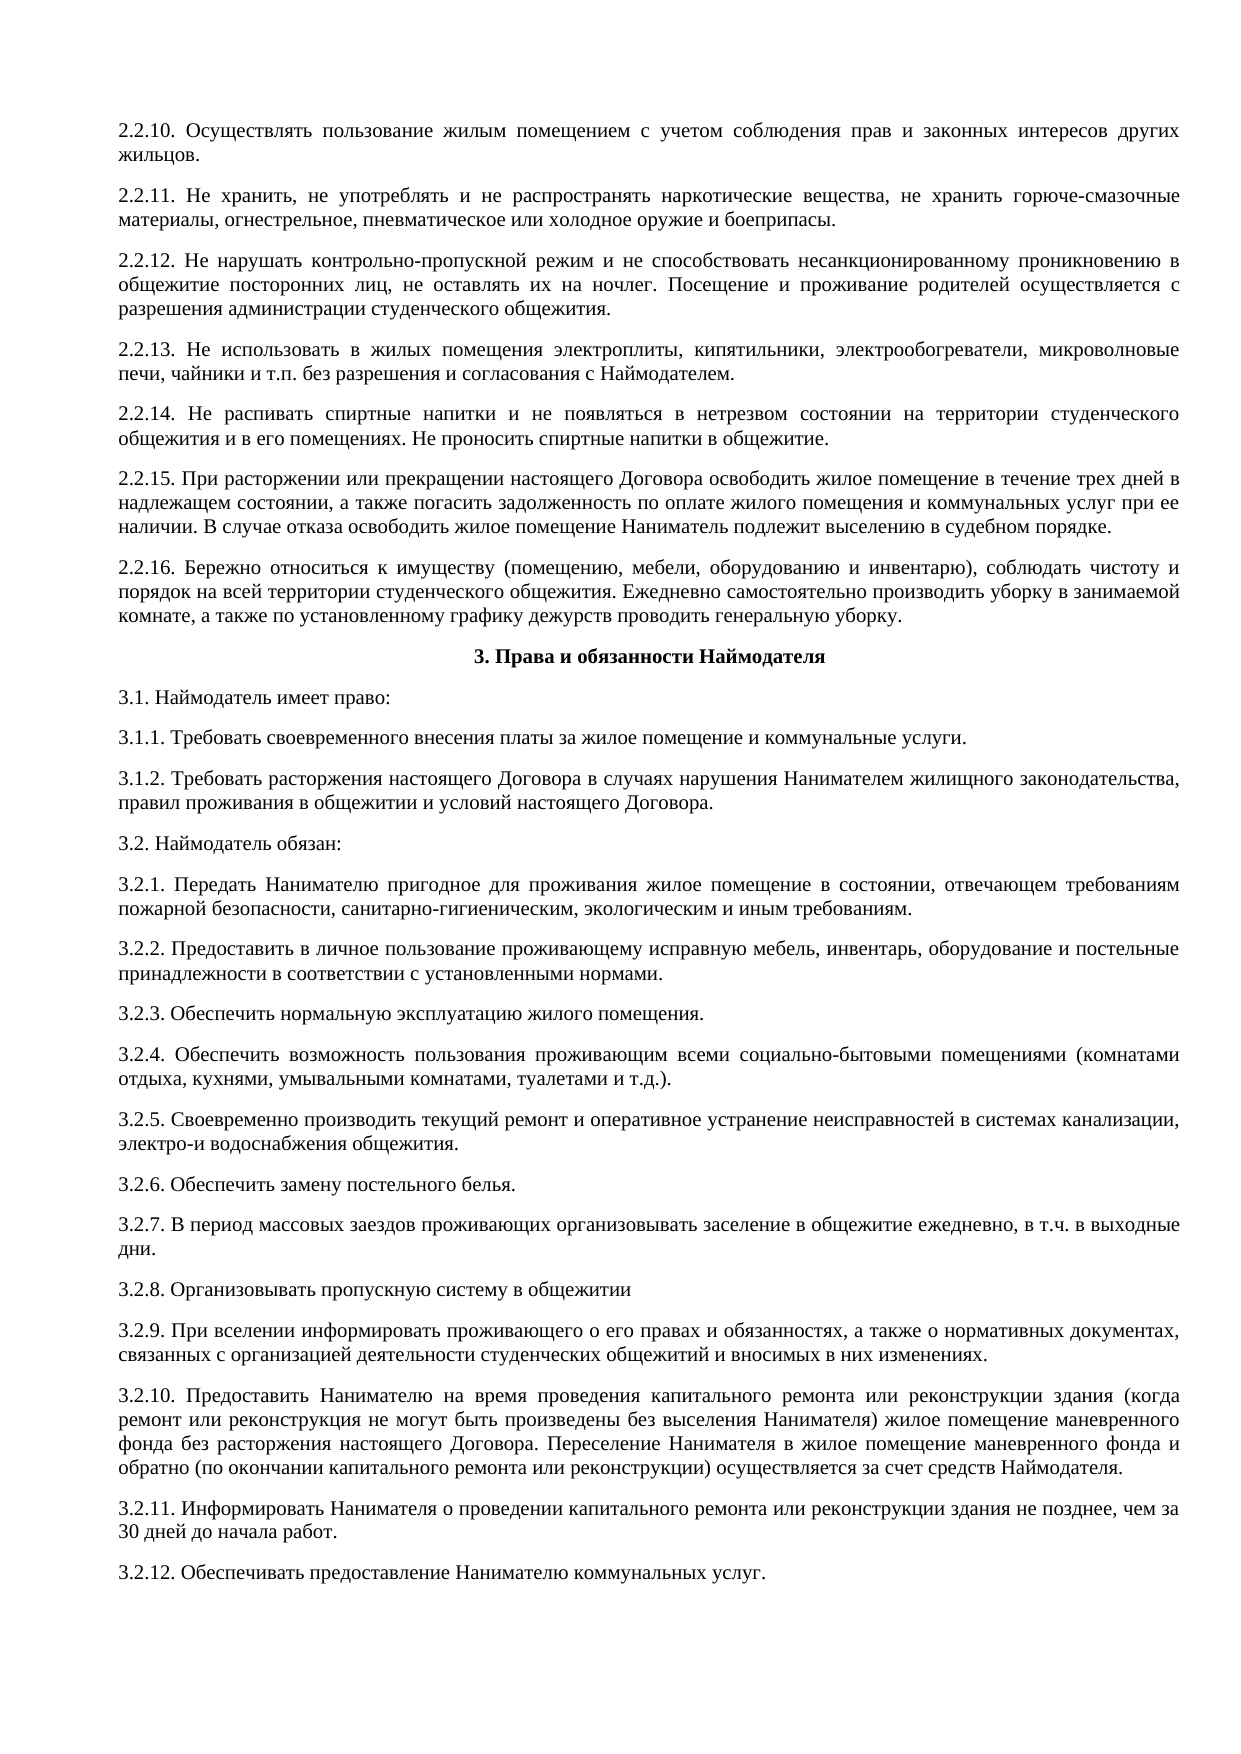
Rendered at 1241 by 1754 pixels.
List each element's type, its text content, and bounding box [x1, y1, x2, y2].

text 2.2.14. Не распивать спиртные напитки и не появляться в нетрезвом состоянии на территории студенческого общежития и в его помещениях. Не проносить спиртные напитки в общежитие. [118, 401, 1181, 449]
text 3.2. Наймодатель обязан: [118, 831, 1181, 855]
text 3.2.2. Предоставить в личное пользование проживающему исправную мебель, инвентарь, оборудование и постельные принадлежности в соответствии с установленными нормами. [118, 936, 1181, 984]
text 2.2.13. Не использовать в жилых помещения электроплиты, кипятильники, электрообогреватели, микроволновые печи, чайники и т.п. без разрешения и согласования с Наймодателем. [118, 337, 1181, 385]
text 3.1.1. Требовать своевременного внесения платы за жилое помещение и коммунальные услуги. [118, 725, 1181, 749]
text 3.2.8. Организовывать пропускную систему в общежитии [118, 1277, 1181, 1301]
text 3.2.9. При вселении информировать проживающего о его правах и обязанностях, а также о нормативных документах, связанных с организацией деятельности студенческих общежитий и вносимых в них изменениях. [118, 1318, 1181, 1366]
text 3.1.2. Требовать расторжения настоящего Договора в случаях нарушения Нанимателем жилищного законодательства, правил проживания в общежитии и условий настоящего Договора. [118, 766, 1181, 814]
text 3.2.12. Обеспечивать предоставление Нанимателю коммунальных услуг. [118, 1560, 1181, 1584]
text 2.2.11. Не хранить, не употреблять и не распространять наркотические вещества, не хранить горюче-смазочные материалы, огнестрельное, пневматическое или холодное оружие и боеприпасы. [118, 183, 1181, 231]
text 3.2.7. В период массовых заездов проживающих организовывать заселение в общежитие ежедневно, в т.ч. в выходные дни. [118, 1212, 1181, 1260]
text 3.2.3. Обеспечить нормальную эксплуатацию жилого помещения. [118, 1001, 1181, 1025]
text 3.1. Наймодатель имеет право: [118, 684, 1181, 709]
text 3.2.5. Своевременно производить текущий ремонт и оперативное устранение неисправностей в системах канализации, электро-и водоснабжения общежития. [118, 1107, 1181, 1155]
text 3.2.10. Предоставить Нанимателю на время проведения капитального ремонта или реконструкции здания (когда ремонт или реконструкция не могут быть произведены без выселения Нанимателя) жилое помещение маневренного фонда без расторжения настоящего Договора. Переселение Нанимателя в жилое помещение маневренного фонда и обратно (по окончании капитального ремонта или реконструкции) осуществляется за счет средств Наймодателя. [118, 1382, 1181, 1479]
text 3.2.1. Передать Нанимателю пригодное для проживания жилое помещение в состоянии, отвечающем требованиям пожарной безопасности, санитарно-гигиеническим, экологическим и иным требованиям. [118, 872, 1181, 920]
text 3.2.4. Обеспечить возможность пользования проживающим всеми социально-бытовыми помещениями (комнатами отдыха, кухнями, умывальными комнатами, туалетами и т.д.). [118, 1042, 1181, 1090]
text 3. Права и обязанности Наймодателя [118, 644, 1181, 668]
text 3.2.6. Обеспечить замену постельного белья. [118, 1171, 1181, 1196]
text 2.2.16. Бережно относиться к имуществу (помещению, мебели, оборудованию и инвентарю), соблюдать чистоту и порядок на всей территории студенческого общежития. Ежедневно самостоятельно производить уборку в занимаемой комнате, а также по установленному графику дежурств проводить генеральную уборку. [118, 555, 1181, 627]
text 2.2.15. При расторжении или прекращении настоящего Договора освободить жилое помещение в течение трех дней в надлежащем состоянии, а также погасить задолженность по оплате жилого помещения и коммунальных услуг при ее наличии. В случае отказа освободить жилое помещение Наниматель подлежит выселению в судебном порядке. [118, 466, 1181, 538]
text 3.2.11. Информировать Нанимателя о проведении капитального ремонта или реконструкции здания не позднее, чем за 30 дней до начала работ. [118, 1495, 1181, 1543]
text 2.2.10. Осуществлять пользование жилым помещением с учетом соблюдения прав и законных интересов других жильцов. [118, 118, 1181, 166]
text 2.2.12. Не нарушать контрольно-пропускной режим и не способствовать несанкционированному проникновению в общежитие посторонних лиц, не оставлять их на ночлег. Посещение и проживание родителей осуществляется с разрешения администрации студенческого общежития. [118, 248, 1181, 320]
